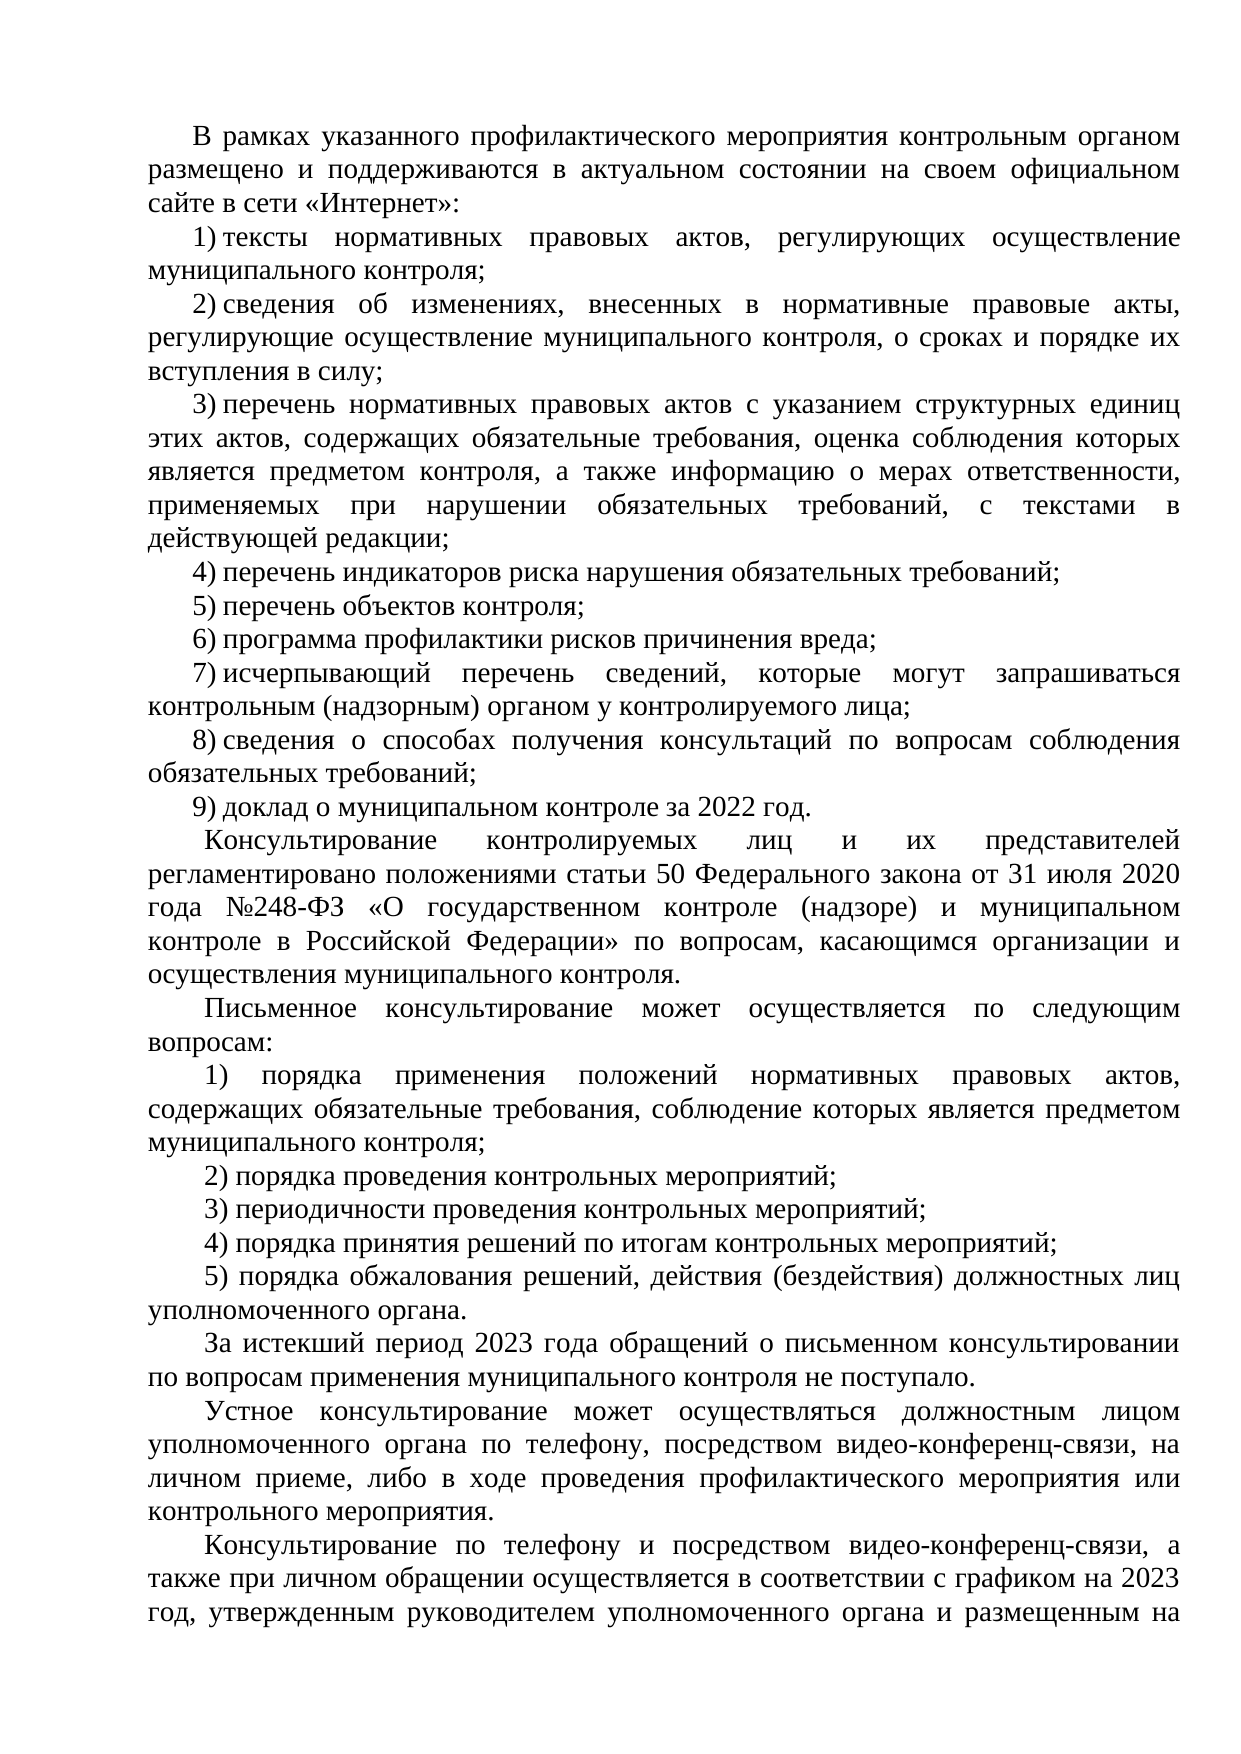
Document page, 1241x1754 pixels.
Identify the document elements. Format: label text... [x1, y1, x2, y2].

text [148, 1527, 1181, 1627]
list сведения о способах получения консультаций по вопросам соблюдения обязательных требований; [148, 722, 1181, 789]
list тексты нормативных правовых актов, регулирующих осуществление муниципального контроля; [148, 219, 1181, 286]
text Консультирование контролируемых лиц и их представителей регламентировано положениями статьи 50 Федерального закона от 31 июля 2020 года №248-ФЗ «О государственном контроле (надзоре) и муниципальном контроле в Российской Федерации» по вопросам, касающимся организации и осуществления муниципального контроля. [148, 822, 1181, 990]
list программа профилактики рисков причинения вреда; [148, 621, 1181, 655]
list перечень нормативных правовых актов с указанием структурных единиц этих актов, содержащих обязательные требования, оценка соблюдения которых является предметом контроля, а также информацию о мерах ответственности, применяемых при нарушении обязательных требований, с текстами в действующей редакции; [148, 386, 1181, 554]
text 1) порядка применения положений нормативных правовых актов, содержащих обязательные требования, соблюдение которых является предметом муниципального контроля; [148, 1057, 1181, 1158]
text За истекший период 2023 года обращений о письменном консультировании по вопросам применения муниципального контроля не поступало. [148, 1326, 1181, 1393]
list исчерпывающий перечень сведений, которые могут запрашиваться контрольным (надзорным) органом у контролируемого лица; [148, 655, 1181, 722]
text 3) периодичности проведения контрольных мероприятий; [148, 1191, 1181, 1225]
list перечень индикаторов риска нарушения обязательных требований; [148, 554, 1181, 588]
text В рамках указанного профилактического мероприятия контрольным органом размещено и поддерживаются в актуальном состоянии на своем официальном сайте в сети «Интернет»: [148, 118, 1181, 219]
list сведения об изменениях, внесенных в нормативные правовые акты, регулирующие осуществление муниципального контроля, о сроках и порядке их вступления в силу; [148, 286, 1181, 386]
text 4) порядка принятия решений по итогам контрольных мероприятий; [148, 1225, 1181, 1258]
list доклад о муниципальном контроле за 2022 год. [148, 789, 1181, 822]
list перечень объектов контроля; [148, 588, 1181, 621]
text Письменное консультирование может осуществляется по следующим вопросам: [148, 990, 1181, 1057]
text 5) порядка обжалования решений, действия (бездействия) должностных лиц уполномоченного органа. [148, 1258, 1181, 1326]
text 2) порядка проведения контрольных мероприятий; [148, 1158, 1181, 1191]
text Устное консультирование может осуществляться должностным лицом уполномоченного органа по телефону, посредством видео-конференц-связи, на личном приеме, либо в ходе проведения профилактического мероприятия или контрольного мероприятия. [148, 1393, 1181, 1527]
